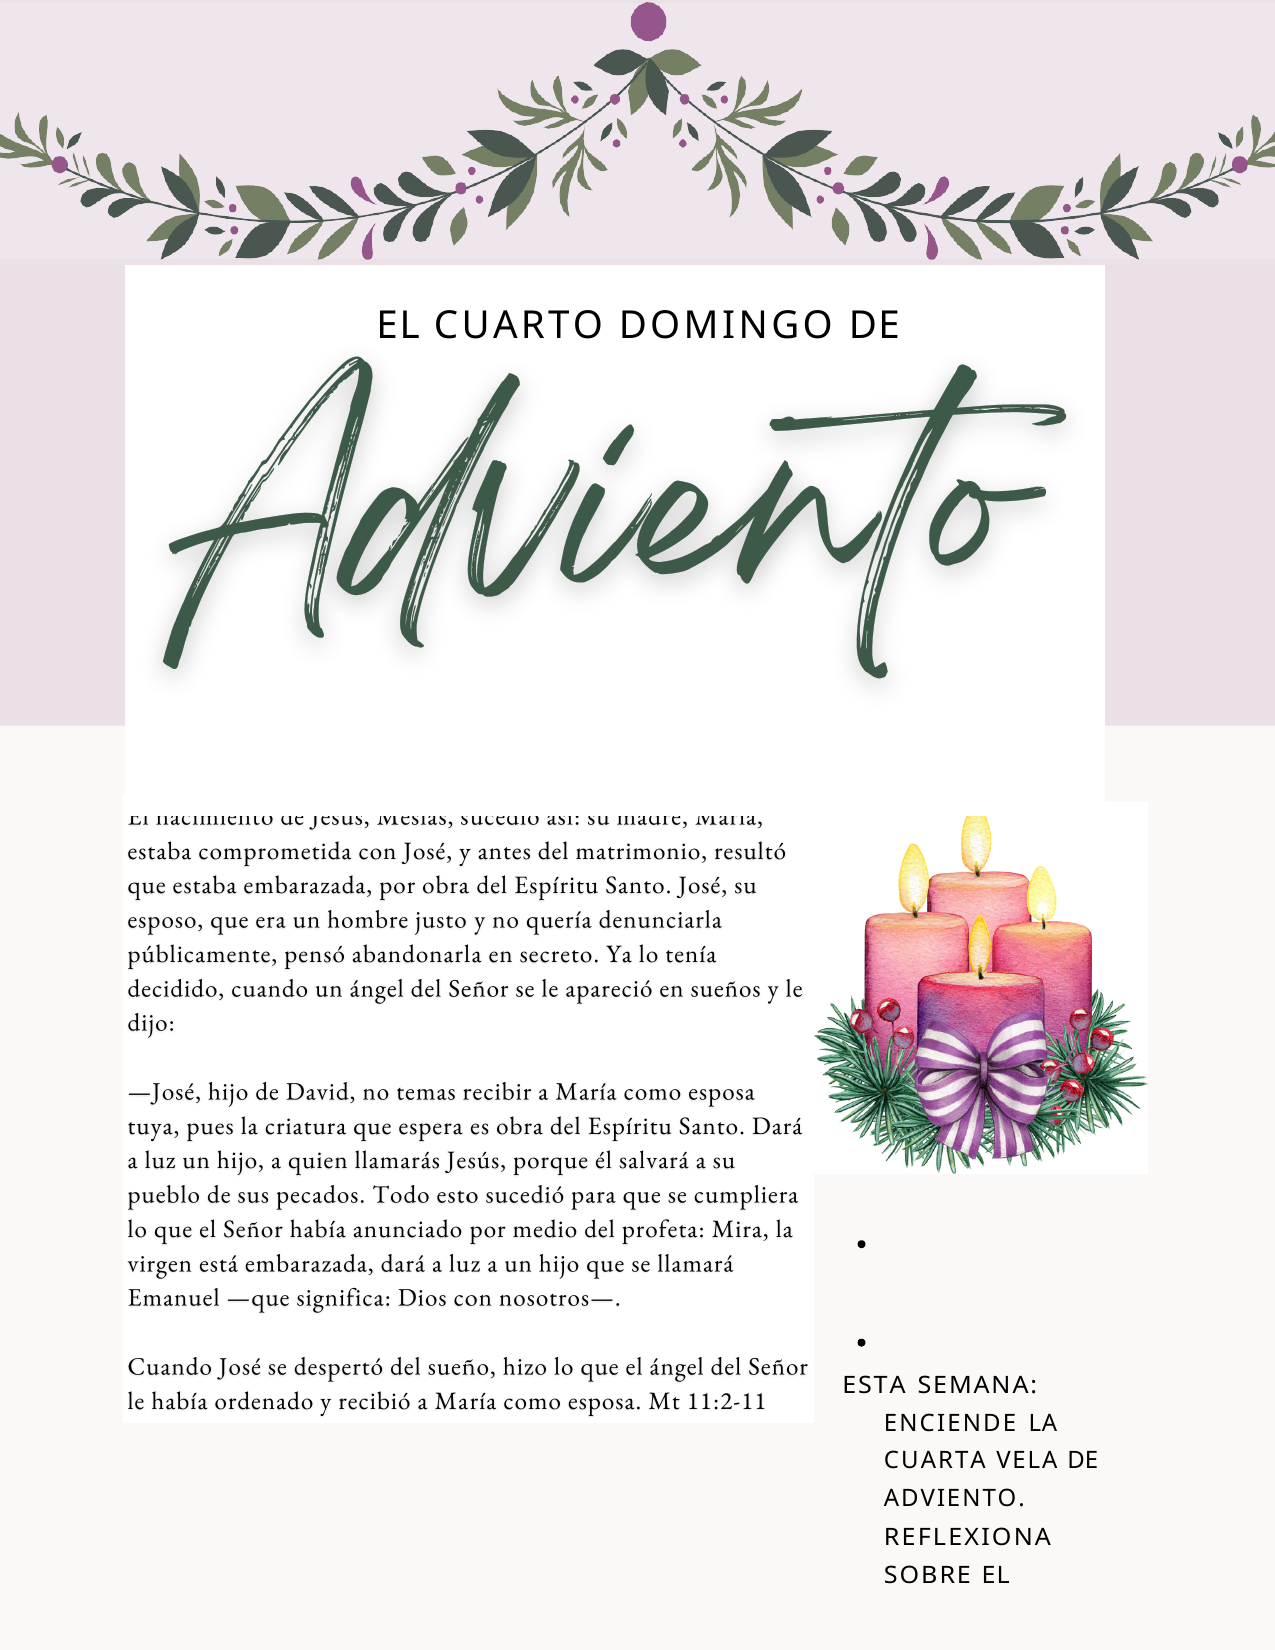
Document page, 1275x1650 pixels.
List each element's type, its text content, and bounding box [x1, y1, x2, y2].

text CUARTA VELA DE ADVIENTO. [884, 1443, 1156, 1514]
subtitle EL CUARTO DOMINGO DE [356, 298, 919, 350]
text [884, 1519, 1144, 1590]
text ENCIENDE LA [884, 1405, 1156, 1438]
text ESTA SEMANA: [842, 1368, 1156, 1400]
picture [122, 264, 1148, 1423]
